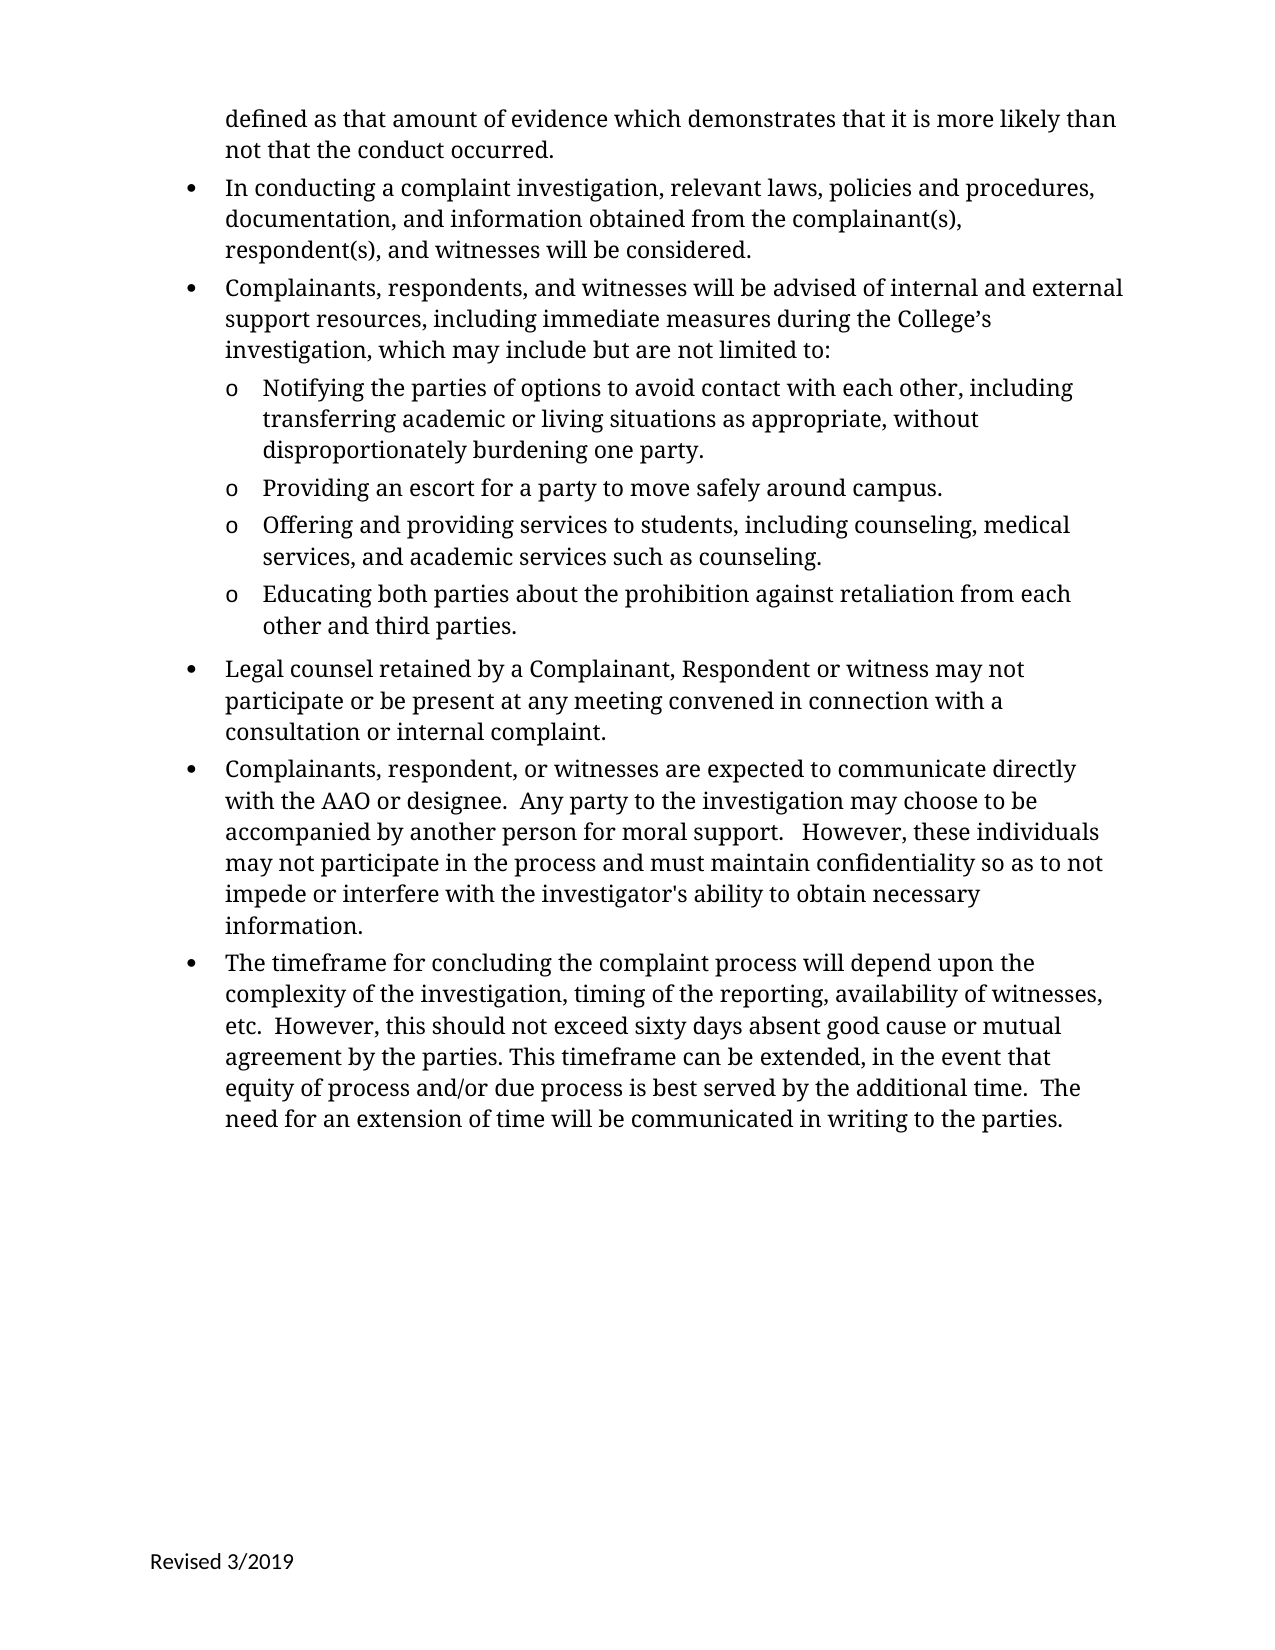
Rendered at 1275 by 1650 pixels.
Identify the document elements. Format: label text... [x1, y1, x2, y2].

list Providing an escort for a party to move safely around campus. [225, 472, 1125, 503]
list Notifying the parties of options to avoid contact with each other, including transferring academic or living situations as appropriate, without disproportionately burdening one party. [225, 372, 1125, 466]
list In conducting a complaint investigation, relevant laws, policies and procedures, documentation, and information obtained from the complainant(s), respondent(s), and witnesses will be considered. [187, 172, 1125, 266]
list Complainants, respondents, and witnesses will be advised of internal and external support resources, including immediate measures during the College’s investigation, which may include but are not limited to: [187, 272, 1125, 366]
list Legal counsel retained by a Complainant, Respondent or witness may not participate or be present at any meeting convened in connection with a consultation or internal complaint. [187, 653, 1125, 747]
list Offering and providing services to students, including counseling, medical services, and academic services such as counseling. [225, 509, 1125, 572]
list The timeframe for concluding the complaint process will depend upon the complexity of the investigation, timing of the reporting, availability of witnesses, etc. However, this should not exceed sixty days absent good cause or mutual agreement by the parties. This timeframe can be extended, in the event that equity of process and/or due process is best served by the additional time. The need for an extension of time will be communicated in writing to the parties. [187, 947, 1125, 1135]
list Educating both parties about the prohibition against retaliation from each other and third parties. [225, 578, 1125, 641]
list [187, 103, 1125, 166]
list Complainants, respondent, or witnesses are expected to communicate directly with the AAO or designee. Any party to the investigation may choose to be accompanied by another person for moral support. However, these individuals may not participate in the process and must maintain confidentiality so as to not impede or interfere with the investigator's ability to obtain necessary information. [187, 753, 1125, 941]
